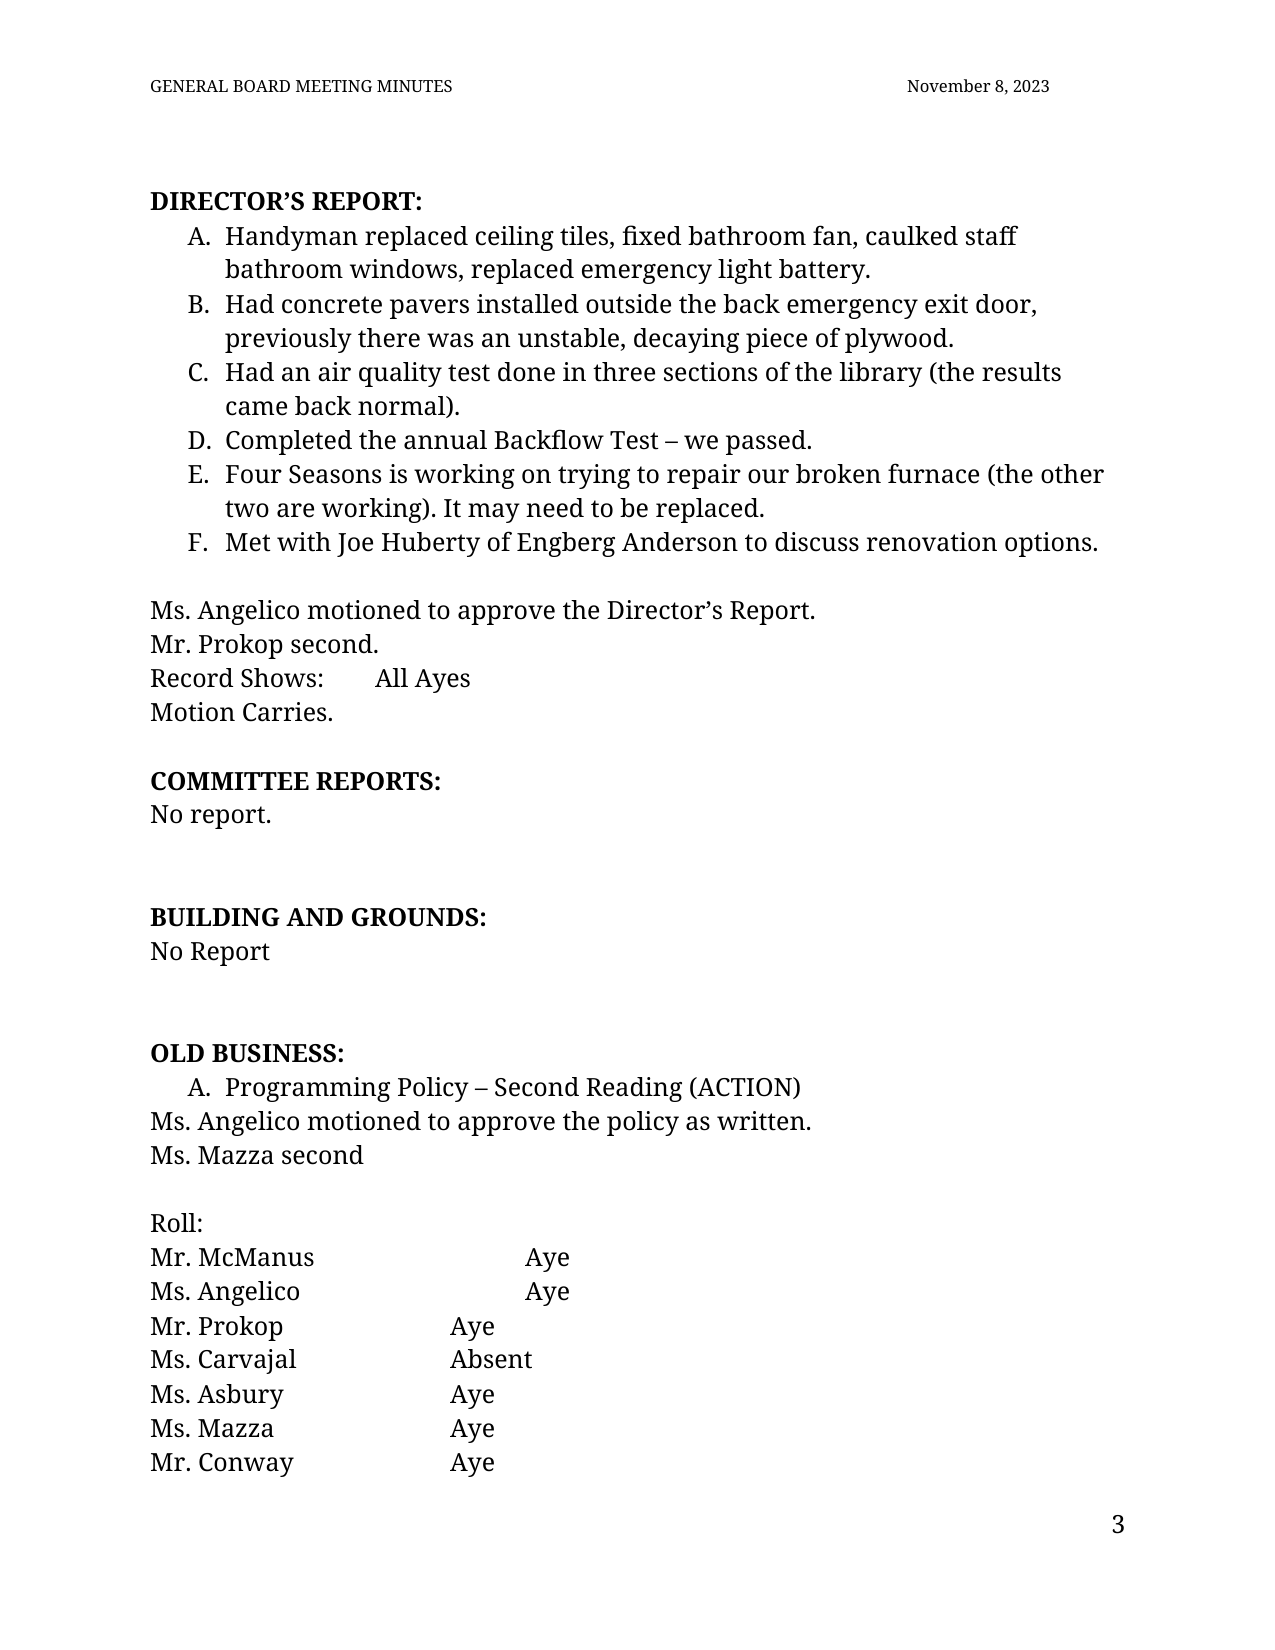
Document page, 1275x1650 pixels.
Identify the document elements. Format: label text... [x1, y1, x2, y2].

text Ms. Angelico Aye [150, 1274, 1125, 1308]
text Ms. Asbury Aye [150, 1376, 1125, 1410]
list Handyman replaced ceiling tiles, fixed bathroom fan, caulked staff bathroom windows, replaced emergency light battery. [187, 218, 1125, 286]
text Ms. Mazza second [150, 1138, 1125, 1172]
text Ms. Angelico motioned to approve the Director’s Report. [150, 593, 1125, 627]
list Four Seasons is working on trying to repair our broken furnace (the other two are working). It may need to be replaced. [187, 457, 1125, 525]
text DIRECTOR’S REPORT: [150, 184, 1125, 218]
text No Report [150, 933, 1125, 967]
list Programming Policy – Second Reading (ACTION) [187, 1070, 1125, 1104]
list Met with Joe Huberty of Engberg Anderson to discuss renovation options. [187, 525, 1125, 559]
text Roll: [150, 1206, 1125, 1240]
text OLD BUSINESS: [150, 1036, 1125, 1070]
text BUILDING AND GROUNDS: [150, 899, 1125, 933]
text Motion Carries. [150, 695, 1125, 729]
text Ms. Angelico motioned to approve the policy as written. [150, 1104, 1125, 1138]
text Ms. Mazza Aye [150, 1410, 1125, 1444]
text No report. [150, 797, 1125, 831]
list Completed the annual Backflow Test – we passed. [187, 422, 1125, 457]
text Mr. Prokop Aye [150, 1308, 1125, 1342]
text COMMITTEE REPORTS: [150, 763, 1125, 797]
text Mr. McManus Aye [150, 1240, 1125, 1274]
text Ms. Carvajal Absent [150, 1342, 1125, 1376]
text Record Shows: All Ayes [150, 661, 1125, 695]
text Mr. Conway Aye [150, 1444, 1125, 1478]
list Had concrete pavers installed outside the back emergency exit door, previously there was an unstable, decaying piece of plywood. [187, 286, 1125, 354]
text Mr. Prokop second. [150, 627, 1125, 661]
list Had an air quality test done in three sections of the library (the results came back normal). [187, 354, 1125, 422]
